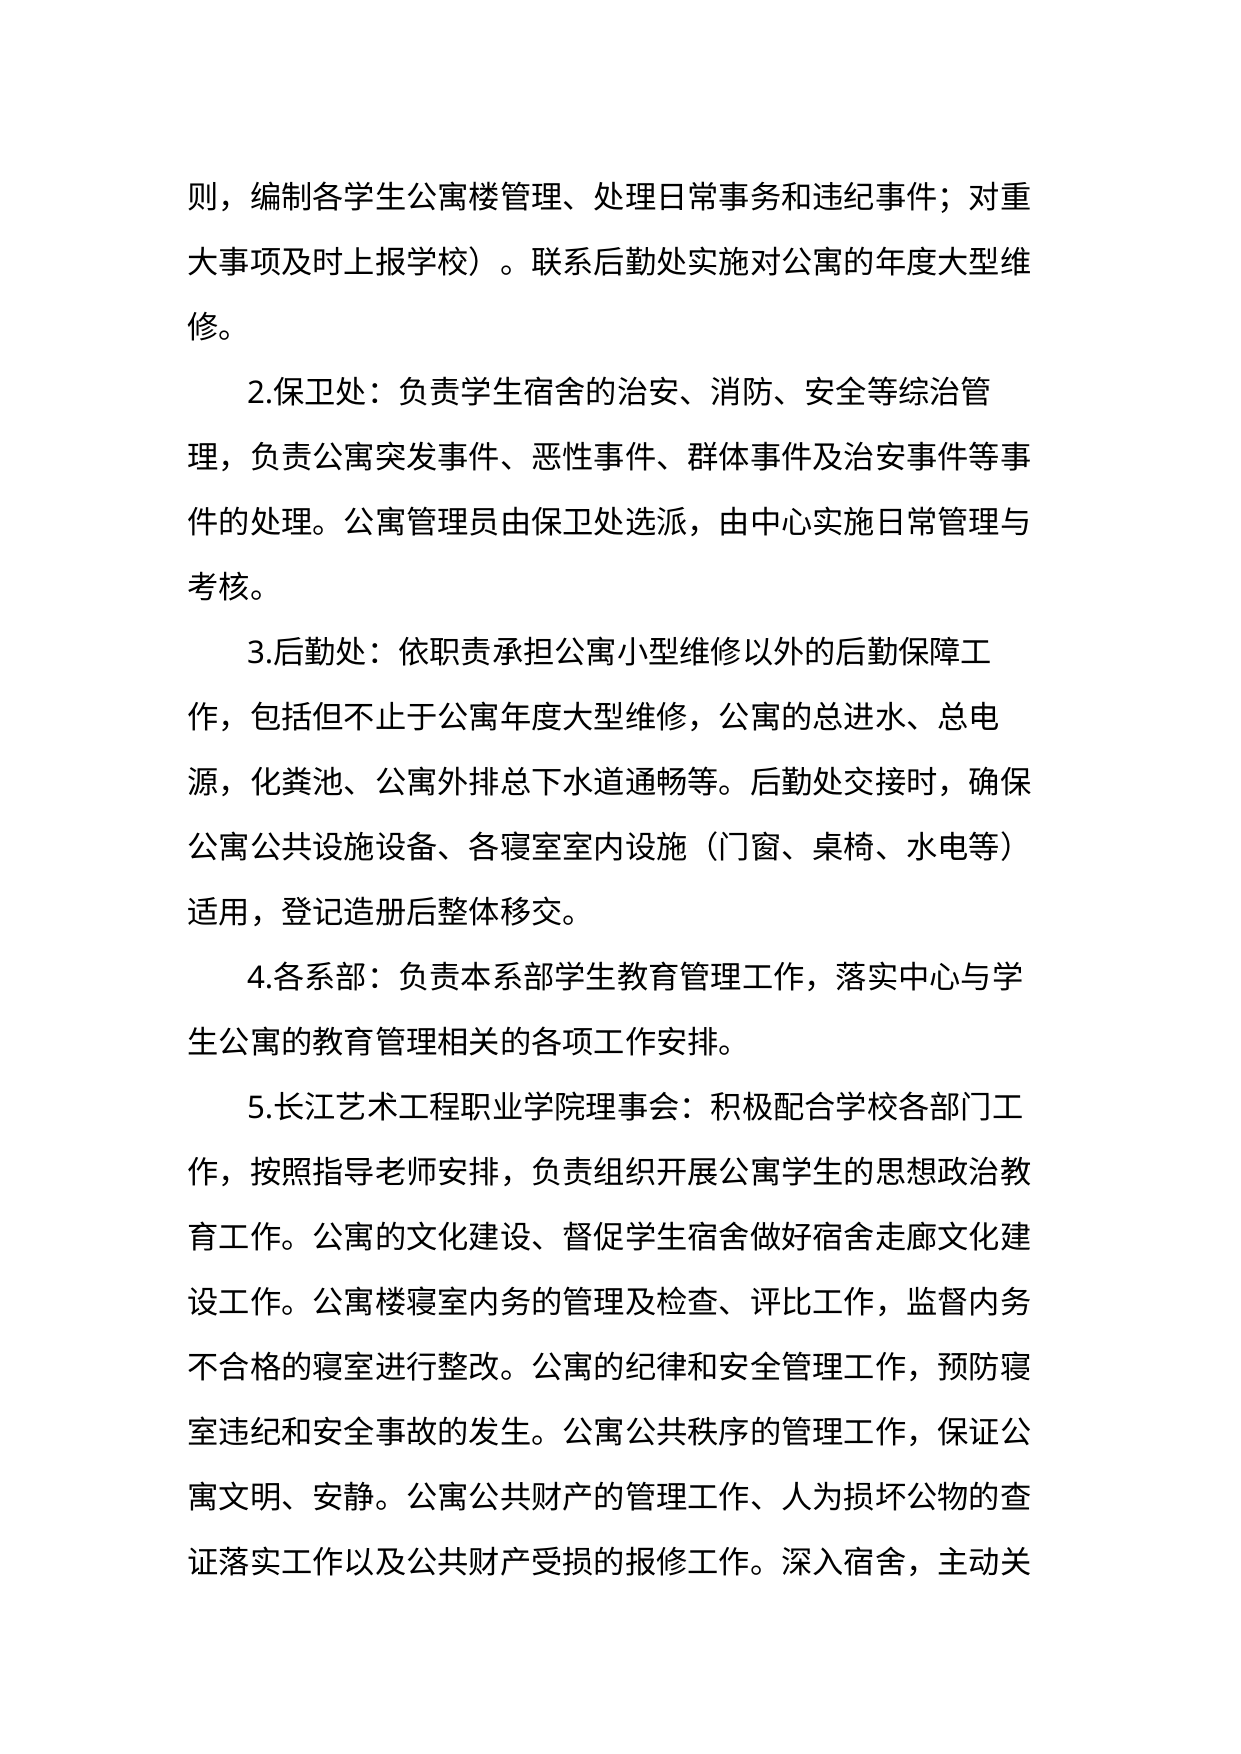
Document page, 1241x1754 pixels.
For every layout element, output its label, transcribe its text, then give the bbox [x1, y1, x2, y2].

text 2.保卫处：负责学生宿舍的治安、消防、安全等综治管理，负责公寓突发事件、恶性事件、群体事件及治安事件等事件的处理。公寓管理员由保卫处选派，由中心实施日常管理与考核。 [187, 357, 1053, 617]
text 4.各系部：负责本系部学生教育管理工作，落实中心与学生公寓的教育管理相关的各项工作安排。 [187, 942, 1053, 1072]
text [187, 1072, 1053, 1592]
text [187, 162, 1053, 357]
text 3.后勤处：依职责承担公寓小型维修以外的后勤保障工作，包括但不止于公寓年度大型维修，公寓的总进水、总电源，化粪池、公寓外排总下水道通畅等。后勤处交接时，确保公寓公共设施设备、各寝室室内设施（门窗、桌椅、水电等）适用，登记造册后整体移交。 [187, 617, 1053, 942]
